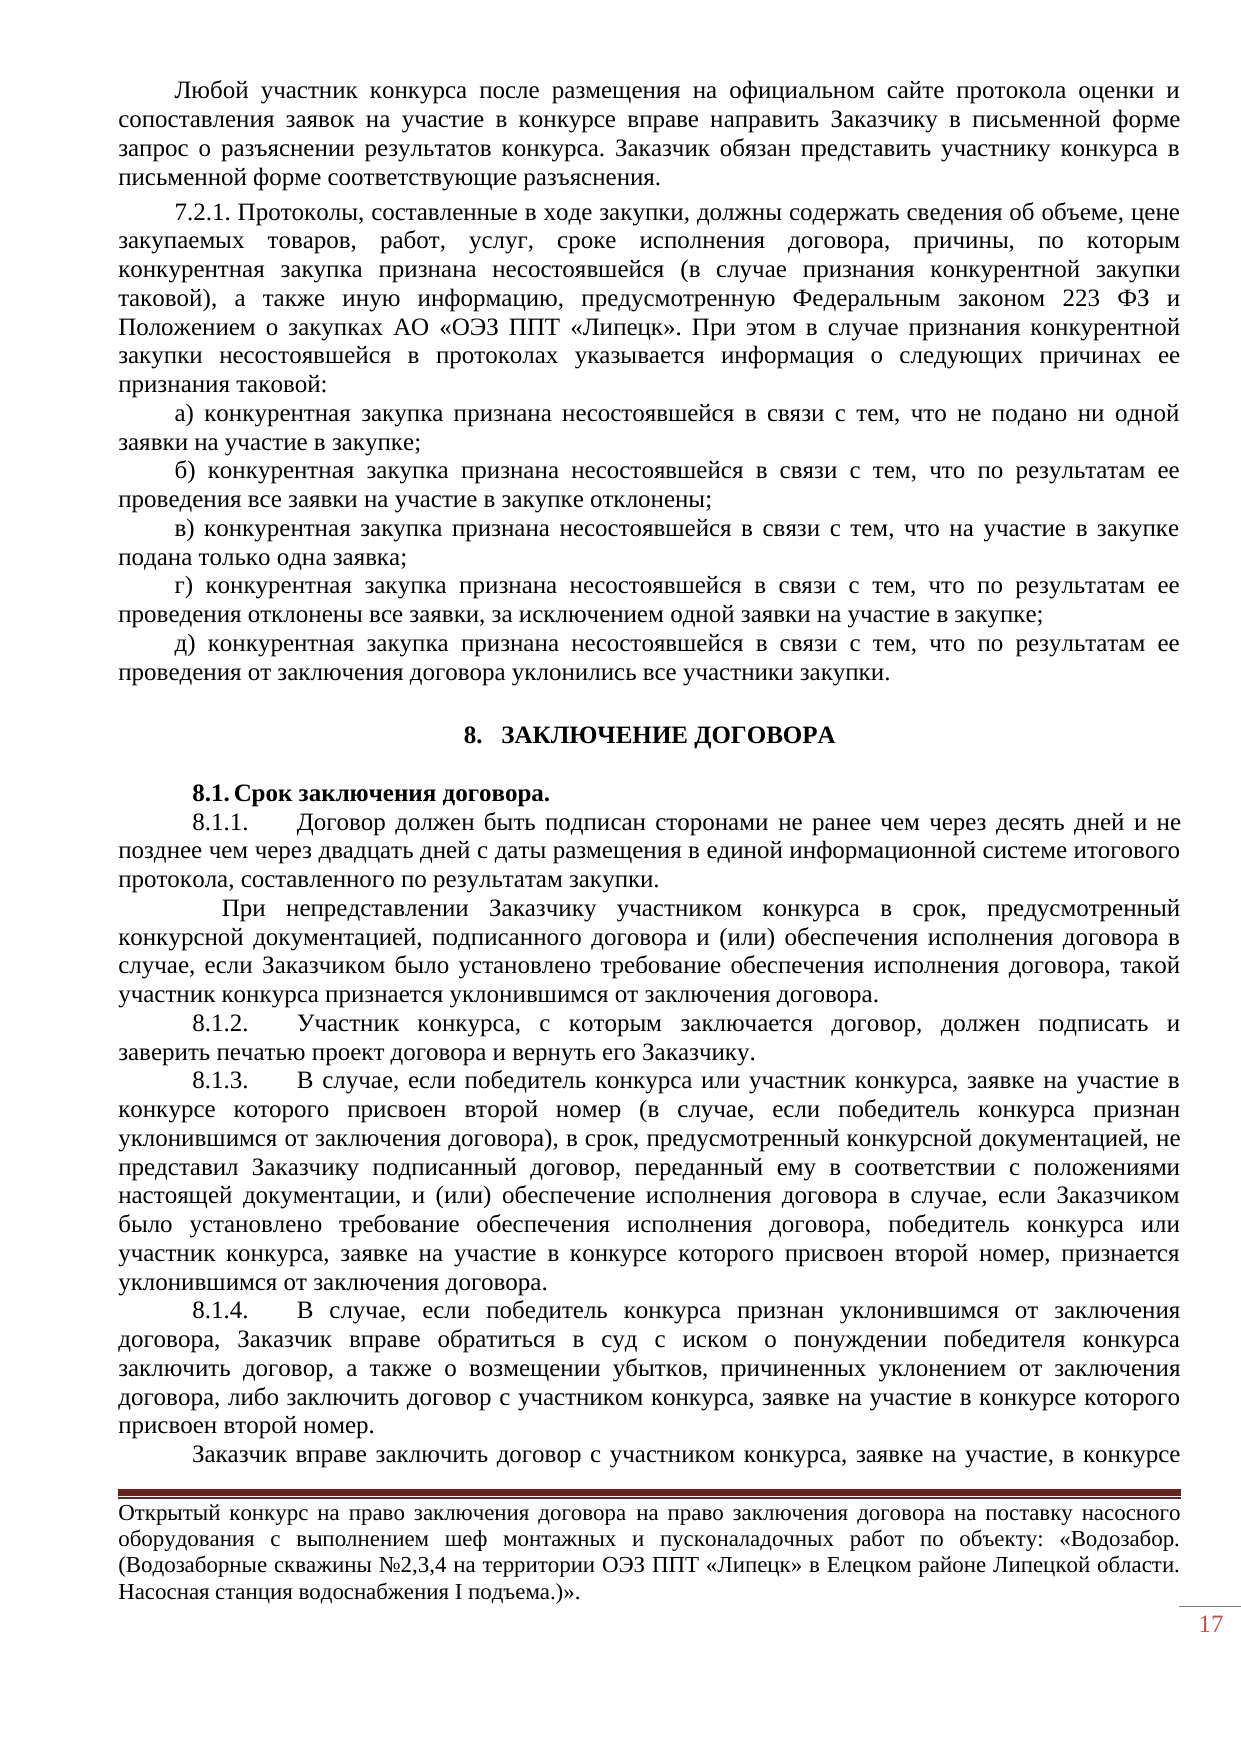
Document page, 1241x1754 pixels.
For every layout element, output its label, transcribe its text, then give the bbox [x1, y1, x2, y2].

text б) конкурентная закупка признана несостоявшейся в связи с тем, что по результатам ее проведения все заявки на участие в закупке отклонены; [118, 455, 1181, 513]
list Участник конкурса, с которым заключается договор, должен подписать и заверить печатью проект договора и вернуть его Заказчику. [118, 1008, 1181, 1065]
list В случае, если победитель конкурса признан уклонившимся от заключения договора, Заказчик вправе обратиться в суд с иском о понуждении победителя конкурса заключить договор, а также о возмещении убытков, причиненных уклонением от заключения договора, либо заключить договор с участником конкурса, заявке на участие в конкурсе которого присвоен второй номер. [118, 1295, 1181, 1439]
text При непредставлении Заказчику участником конкурса в срок, предусмотренный конкурсной документацией, подписанного договора и (или) обеспечения исполнения договора в случае, если Заказчиком было установлено требование обеспечения исполнения договора, такой участник конкурса признается уклонившимся от заключения договора. [118, 893, 1181, 1008]
list ЗАКЛЮЧЕНИЕ ДОГОВОРА [118, 720, 1181, 749]
list Срок заключения договора. [118, 778, 1181, 807]
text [118, 1439, 1181, 1468]
text 7.2.1. Протоколы, составленные в ходе закупки, должны содержать сведения об объеме, цене закупаемых товаров, работ, услуг, сроке исполнения договора, причины, по которым конкурентная закупка признана несостоявшейся (в случае признания конкурентной закупки таковой), а также иную информацию, предусмотренную Федеральным законом 223 ФЗ и Положением о закупках АО «ОЭЗ ППТ «Липецк». При этом в случае признания конкурентной закупки несостоявшейся в протоколах указывается информация о следующих причинах ее признания таковой: [118, 197, 1181, 398]
text г) конкурентная закупка признана несостоявшейся в связи с тем, что по результатам ее проведения отклонены все заявки, за исключением одной заявки на участие в закупке; [118, 570, 1181, 628]
text в) конкурентная закупка признана несостоявшейся в связи с тем, что на участие в закупке подана только одна заявка; [118, 513, 1181, 570]
text а) конкурентная закупка признана несостоявшейся в связи с тем, что не подано ни одной заявки на участие в закупке; [118, 398, 1181, 455]
list В случае, если победитель конкурса или участник конкурса, заявке на участие в конкурсе которого присвоен второй номер (в случае, если победитель конкурса признан уклонившимся от заключения договора), в срок, предусмотренный конкурсной документацией, не представил Заказчику подписанный договор, переданный ему в соответствии с положениями настоящей документации, и (или) обеспечение исполнения договора в случае, если Заказчиком было установлено требование обеспечения исполнения договора, победитель конкурса или участник конкурса, заявке на участие в конкурсе которого присвоен второй номер, признается уклонившимся от заключения договора. [118, 1065, 1181, 1295]
list Договор должен быть подписан сторонами не ранее чем через десять дней и не позднее чем через двадцать дней с даты размещения в единой информационной системе итогового протокола, составленного по результатам закупки. [118, 807, 1181, 893]
text Любой участник конкурса после размещения на официальном сайте протокола оценки и сопоставления заявок на участие в конкурсе вправе направить Заказчику в письменной форме запрос о разъяснении результатов конкурса. Заказчик обязан представить участнику конкурса в письменной форме соответствующие разъяснения. [118, 75, 1181, 190]
text д) конкурентная закупка признана несостоявшейся в связи с тем, что по результатам ее проведения от заключения договора уклонились все участники закупки. [118, 628, 1181, 685]
